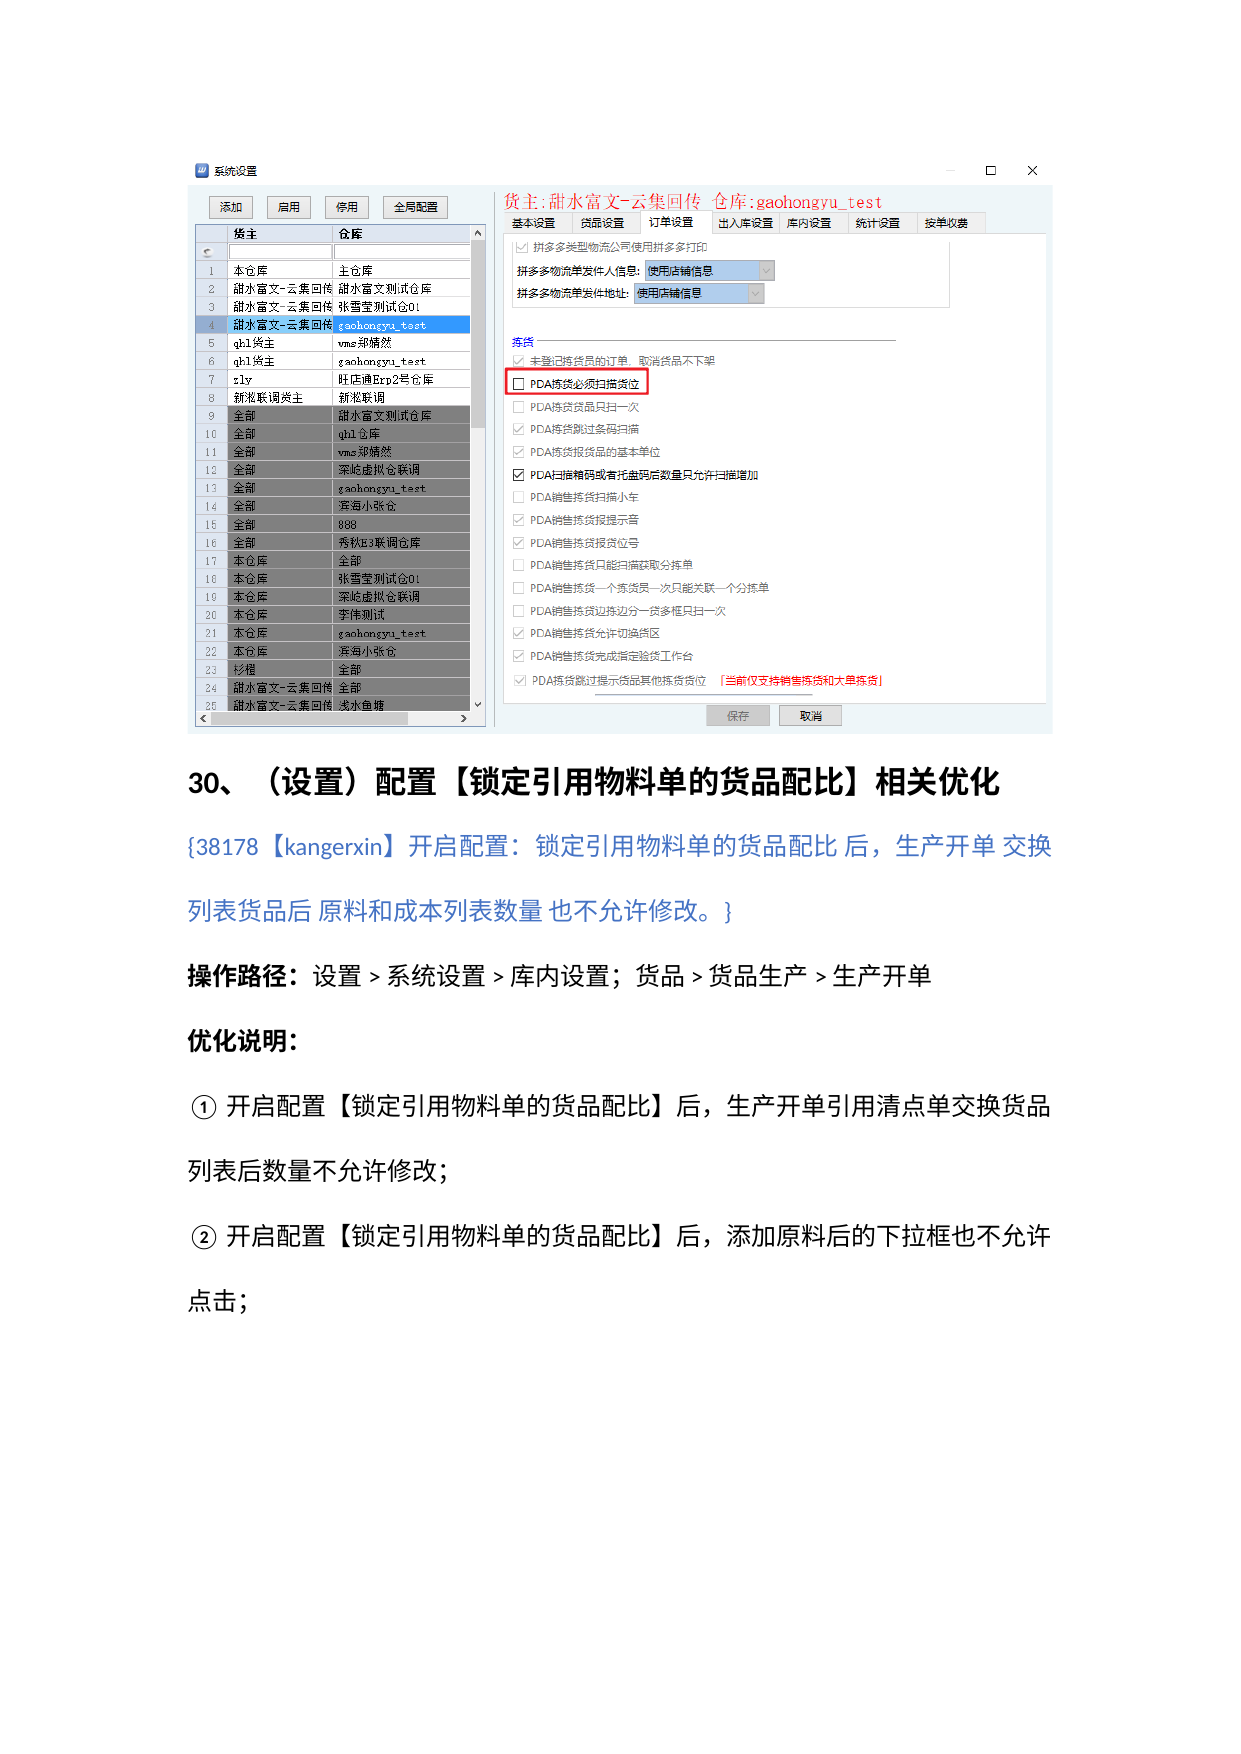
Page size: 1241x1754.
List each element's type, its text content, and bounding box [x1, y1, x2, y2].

text ②开启配置【锁定引用物料单的货品配比】后，添加原料后的下拉框也不允许点击； [187, 1202, 1053, 1332]
text 优化说明： [187, 1007, 1053, 1072]
subtitle 30、（设置）配置【锁定引用物料单的货品配比】相关优化 [187, 747, 1053, 812]
picture [187, 162, 1053, 734]
text ①开启配置【锁定引用物料单的货品配比】后，生产开单引用清点单交换货品列表后数量不允许修改； [187, 1072, 1053, 1202]
text {38178【kangerxin】开启配置：锁定引用物料单的货品配比 后，生产开单 交换列表货品后 原料和成本列表数量 也不允许修改。} [187, 812, 1053, 942]
text 操作路径：设置 > 系统设置 > 库内设置；货品 > 货品生产 > 生产开单 [187, 942, 1053, 1007]
